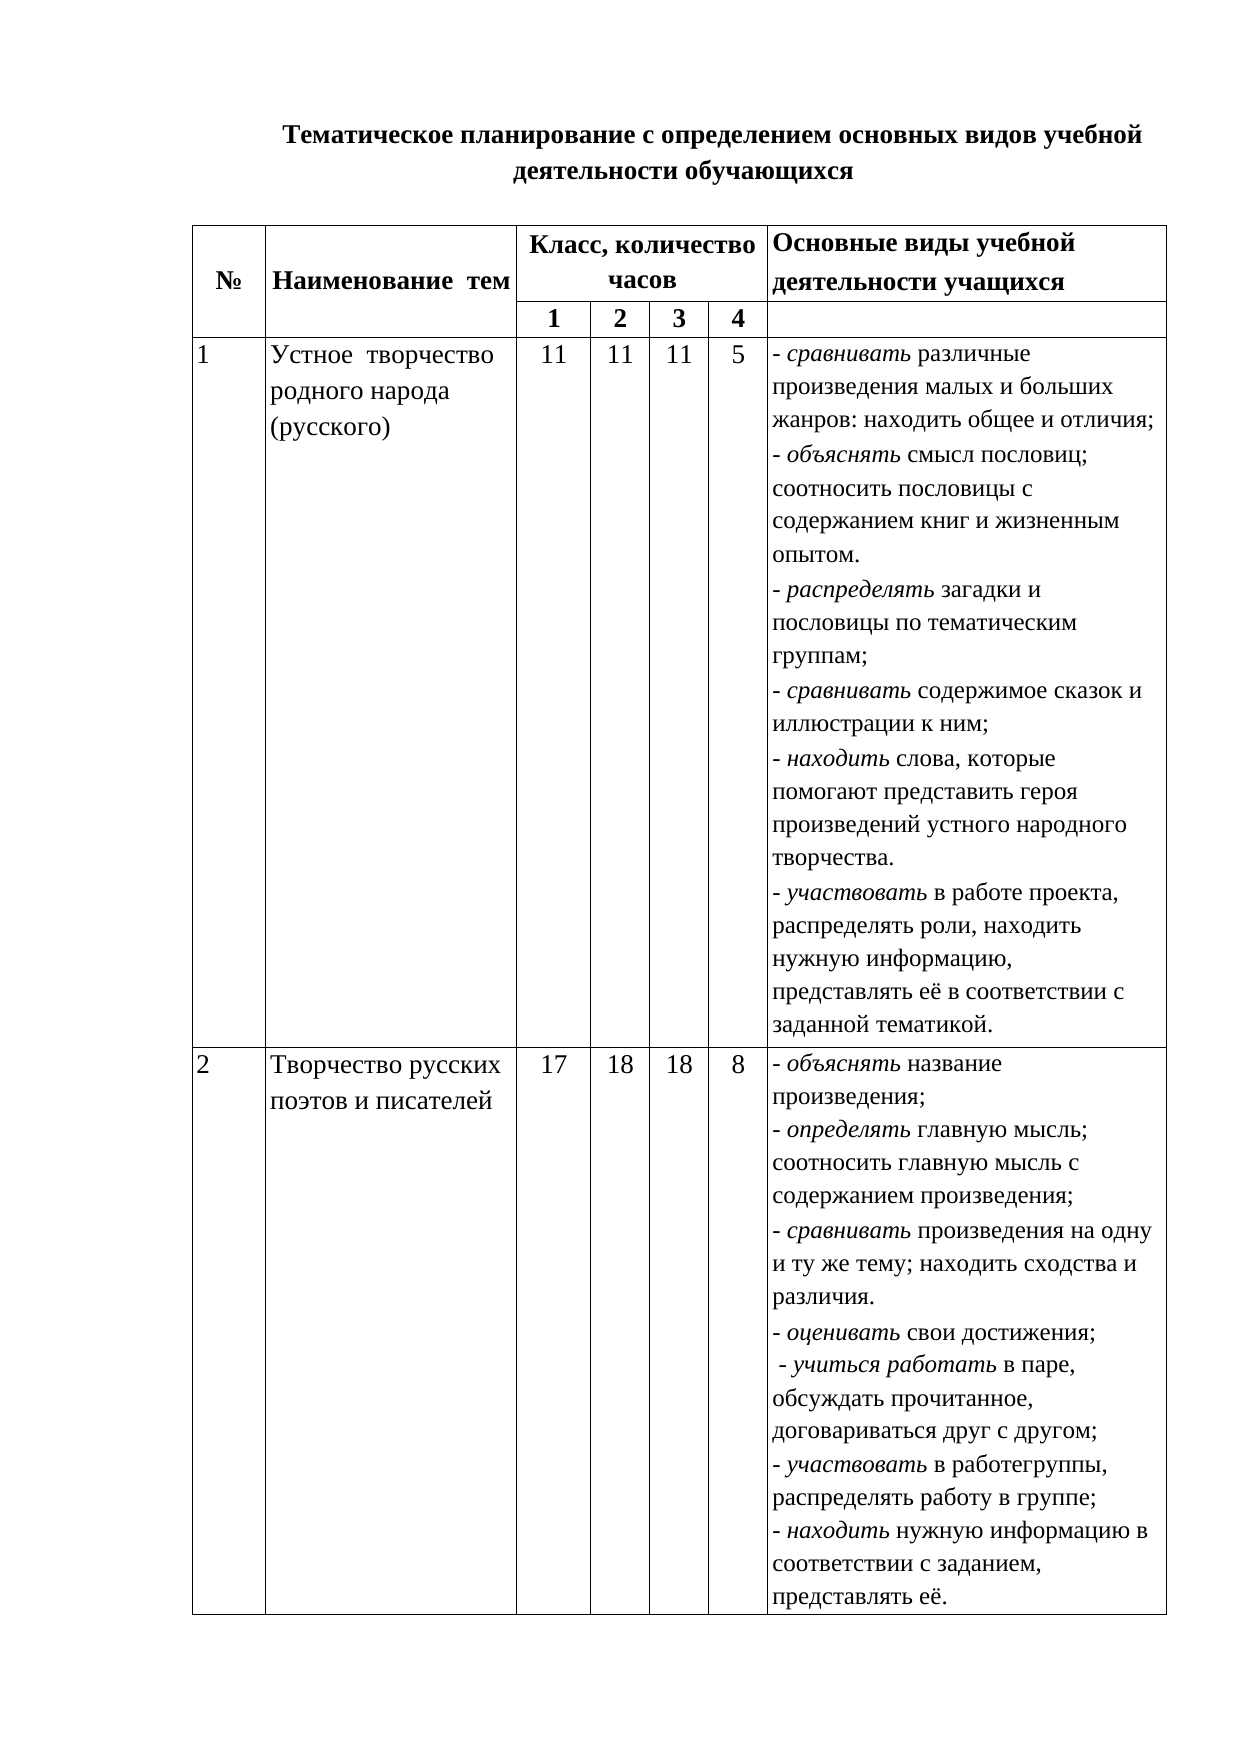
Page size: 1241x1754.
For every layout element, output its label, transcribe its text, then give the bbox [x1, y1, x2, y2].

table_cell 8 [709, 1048, 767, 1614]
table_cell 4 [709, 302, 767, 337]
table_cell 2 [193, 1048, 265, 1614]
table_cell 3 [650, 302, 708, 337]
table_cell 17 [517, 1048, 590, 1614]
table_cell 2 [591, 302, 649, 337]
table_cell - сравнивать различные произведения малых и больших жанров: находить общее и отличия; - объяснять смысл пословиц; соотносить пословицы с содержанием книг и жизненным опытом. - распределять загадки и пословицы по тематическим группам; - сравнивать содержимое сказок и иллюстрации к ним; - находить слова, которые помогают представить героя произведений устного народного творчества. - участвовать в работе проекта, распределять роли, находить нужную информацию, представлять её в соответствии с заданной тематикой. [768, 338, 1166, 1047]
table_cell 18 [650, 1048, 708, 1614]
table_cell Творчество русских поэтов и писателей [266, 1048, 516, 1614]
table_cell 11 [650, 338, 708, 1047]
table_cell Устное творчество родного народа (русского) [266, 338, 516, 1047]
table_cell 11 [517, 338, 590, 1047]
table_header Класс, количество часов [517, 226, 767, 301]
table_header № [193, 226, 265, 337]
table_cell 1 [517, 302, 590, 337]
table_cell 11 [591, 338, 649, 1047]
text Тематическое планирование с определением основных видов учебной деятельности обучающихся [215, 118, 1152, 185]
table_header Основные виды учебной деятельности учащихся [768, 226, 1166, 301]
table_header Наименование тем [266, 226, 516, 337]
table_cell [768, 302, 1166, 337]
table_cell 5 [709, 338, 767, 1047]
table_cell - объяснять название произведения; - определять главную мысль; соотносить главную мысль с содержанием произведения; - сравнивать произведения на одну и ту же тему; находить сходства и различия. - оценивать свои достижения; - учиться работать в паре, обсуждать прочитанное, договариваться друг с другом; - участвовать в работегруппы, распределять работу в группе; - находить нужную информацию в соответствии с заданием, представлять её. [768, 1048, 1166, 1614]
table_cell 18 [591, 1048, 649, 1614]
table_cell 1 [193, 338, 265, 1047]
